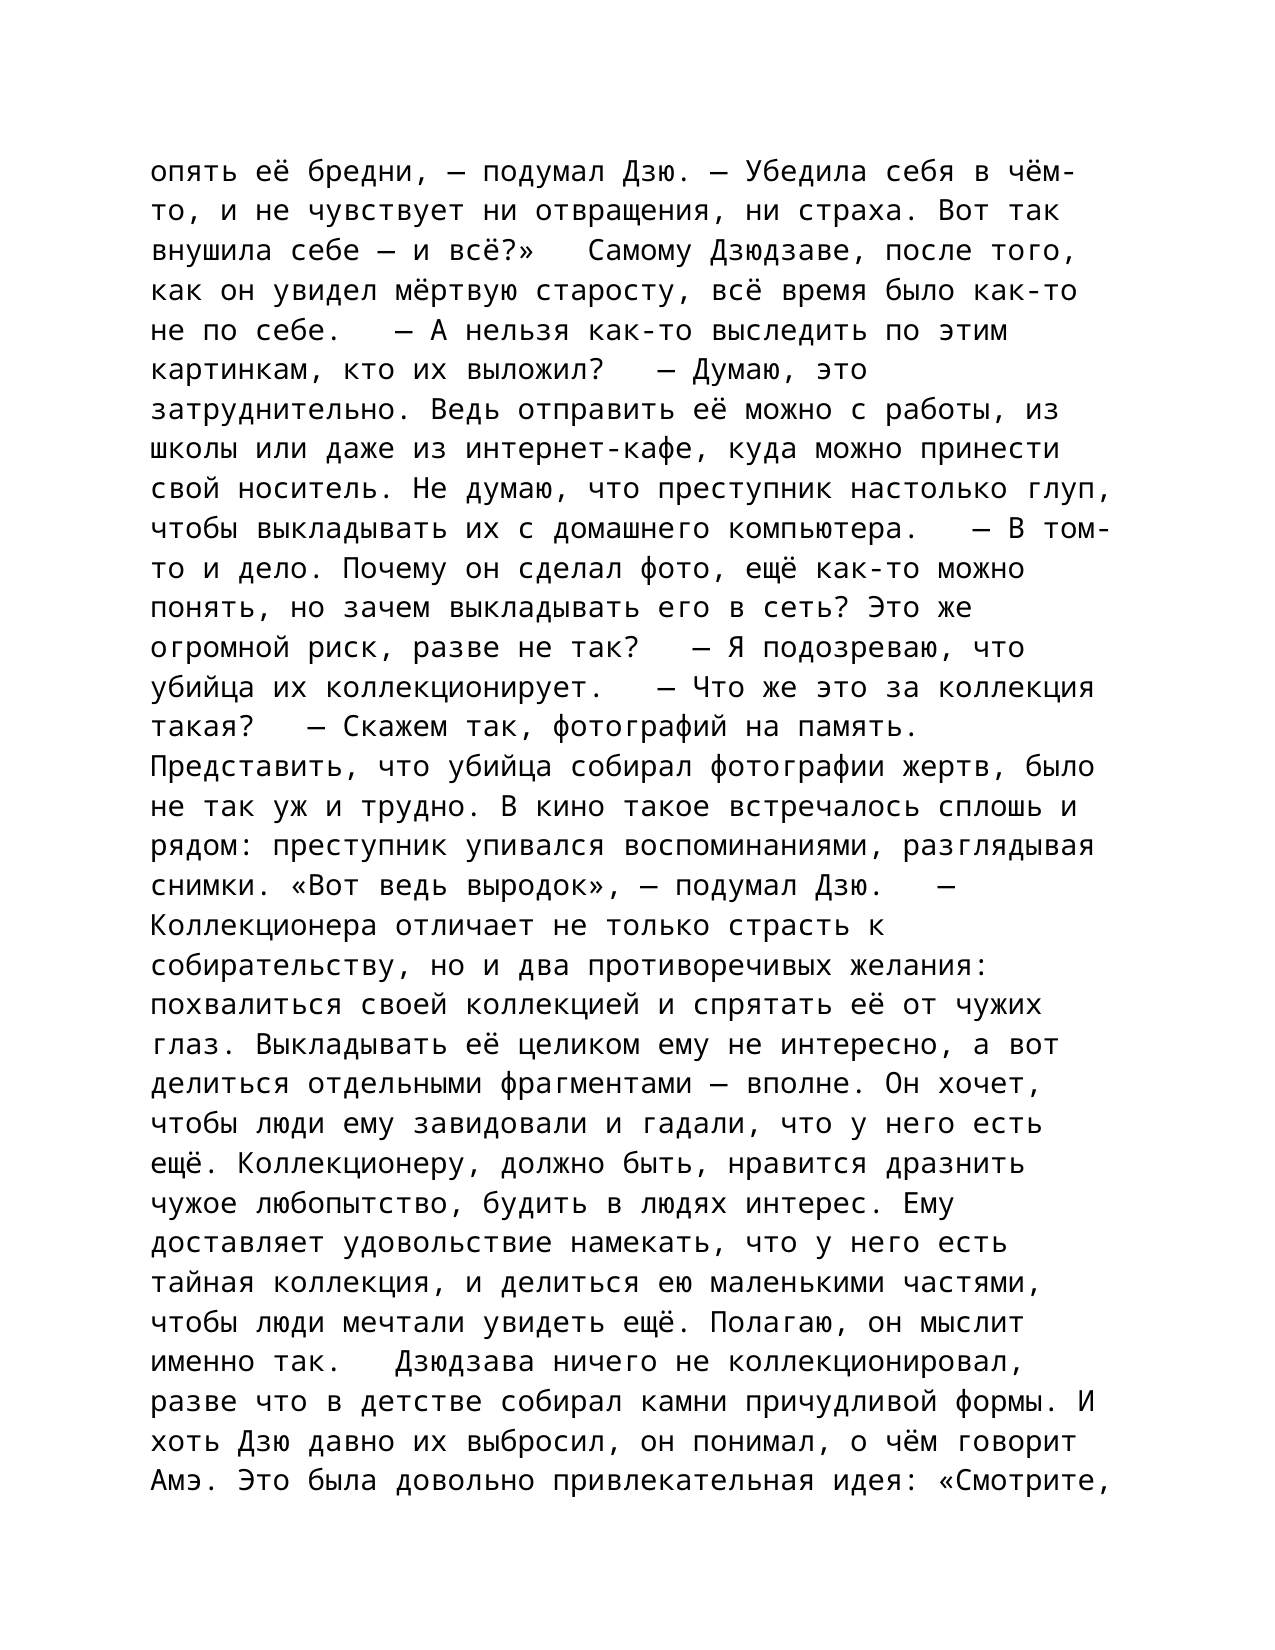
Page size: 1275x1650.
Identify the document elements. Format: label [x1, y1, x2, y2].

text [150, 150, 1125, 1499]
